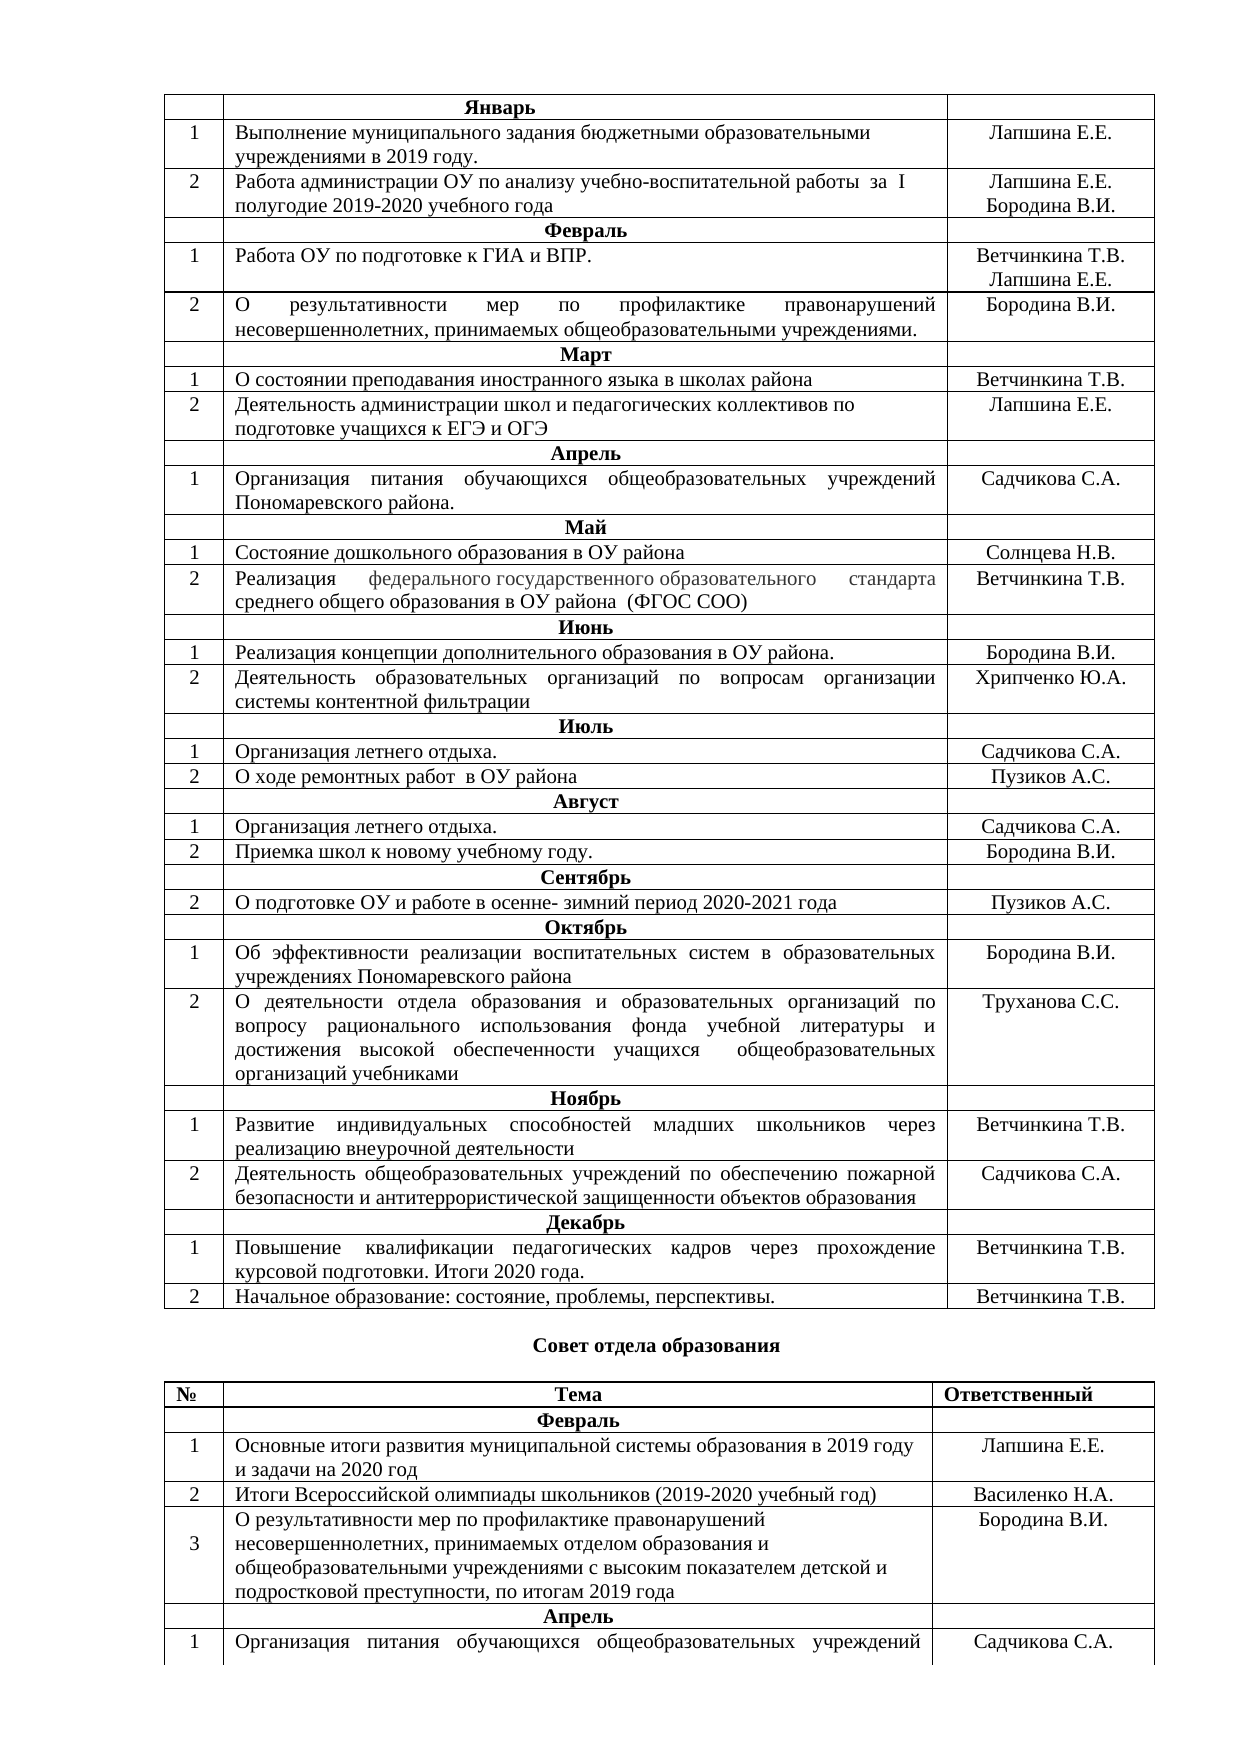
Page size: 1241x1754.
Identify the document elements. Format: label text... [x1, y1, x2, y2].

table_cell Итоги Всероссийской олимпиады школьников (2019-2020 учебный год) [224, 1482, 932, 1506]
table_cell Работа ОУ по подготовке к ГИА и ВПР. [224, 243, 947, 291]
table_cell [165, 441, 223, 465]
table_cell Февраль [224, 218, 947, 242]
table_cell Деятельность образовательных организаций по вопросам организации системы контентной фильтрации [224, 665, 947, 713]
table_cell Организация летнего отдыха. [224, 739, 947, 763]
table_cell [165, 789, 223, 813]
table_cell Ветчинкина Т.В. [948, 1111, 1154, 1159]
table_cell [165, 95, 223, 119]
table_cell 1 [165, 940, 223, 988]
table_cell [933, 1604, 1154, 1628]
table_cell Ветчинкина Т.В. Лапшина Е.Е. [948, 243, 1154, 291]
table_cell [948, 915, 1154, 939]
table_cell Лапшина Е.Е. [948, 392, 1154, 440]
table_cell Состояние дошкольного образования в ОУ района [224, 540, 947, 564]
table_cell 2 [165, 392, 223, 440]
table_cell О результативности мер по профилактике правонарушений несовершеннолетних, принимаемых общеобразовательными учреждениями. [224, 293, 947, 341]
table_cell 2 [165, 665, 223, 713]
table_cell [948, 95, 1154, 119]
table_cell 2 [165, 565, 223, 613]
table_cell Об эффективности реализации воспитательных систем в образовательных учреждениях Пономаревского района [224, 940, 947, 988]
table_cell Садчикова С.А. [948, 814, 1154, 838]
table_cell [948, 789, 1154, 813]
table_cell 1 [165, 1111, 223, 1159]
table_cell Солнцева Н.В. [948, 540, 1154, 564]
table_cell 1 [165, 640, 223, 664]
table_header Ответственный [933, 1383, 1154, 1406]
table_cell Бородина В.И. [948, 293, 1154, 341]
table_cell Апрель [224, 441, 947, 465]
table_cell Лапшина Е.Е. [948, 120, 1154, 168]
table_cell [165, 915, 223, 939]
table_cell 1 [165, 814, 223, 838]
table_cell [165, 218, 223, 242]
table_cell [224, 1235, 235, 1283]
table_cell О подготовке ОУ и работе в осенне- зимний период 2020-2021 года [224, 890, 947, 914]
table_cell Февраль [224, 1408, 932, 1432]
table_cell [948, 1210, 1154, 1234]
table_cell [948, 441, 1154, 465]
table_cell 2 [165, 293, 223, 341]
table_cell 2 [165, 890, 223, 914]
table_cell 1 [165, 243, 223, 291]
table_cell Сентябрь [224, 865, 947, 889]
table_cell Бородина В.И. [933, 1507, 1154, 1603]
table_cell Деятельность общеобразовательных учреждений по обеспечению пожарной безопасности и антитеррористической защищенности объектов образования [224, 1161, 947, 1209]
table_cell [165, 1210, 223, 1234]
table_cell Садчикова С.А. [948, 466, 1154, 514]
table_cell Бородина В.И. [948, 940, 1154, 988]
table_cell Декабрь [224, 1210, 947, 1234]
table_cell Пузиков А.С. [948, 764, 1154, 788]
table_cell 1 [165, 1235, 223, 1283]
table_cell [165, 342, 223, 366]
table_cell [224, 1629, 932, 1665]
table_cell Ветчинкина Т.В. [948, 1235, 1154, 1283]
table_cell Приемка школ к новому учебному году. [224, 840, 947, 863]
table_cell [165, 865, 223, 889]
table_cell Садчикова С.А. [948, 739, 1154, 763]
table_cell Май [224, 515, 947, 539]
table_cell 2 [165, 169, 223, 217]
table_cell Бородина В.И. [948, 640, 1154, 664]
table_cell [165, 1604, 223, 1628]
table_cell Март [224, 342, 947, 366]
table_cell 1 [165, 367, 223, 391]
table_cell Работа администрации ОУ по анализу учебно-воспитательной работы за I полугодие 2019-2020 учебного года [224, 169, 947, 217]
table_cell О состоянии преподавания иностранного языка в школах района [224, 367, 947, 391]
table_cell 1 [165, 739, 223, 763]
table_header № [165, 1383, 223, 1406]
table_cell [165, 615, 223, 639]
table_cell 1 [165, 540, 223, 564]
table_cell 1 [165, 1433, 223, 1481]
table_cell Лапшина Е.Е. Бородина В.И. [948, 169, 1154, 217]
table_cell Повышение квалификации педагогических кадров через прохождение курсовой подготовки. Итоги 2020 года. [585, 1235, 947, 1283]
table_cell Садчикова С.А. [948, 1161, 1154, 1209]
table_cell [948, 615, 1154, 639]
table_cell [165, 1086, 223, 1110]
table_cell [948, 515, 1154, 539]
table_cell [165, 714, 223, 738]
table_cell [948, 218, 1154, 242]
table_cell Начальное образование: состояние, проблемы, перспективы. [224, 1284, 947, 1308]
table_cell [948, 342, 1154, 366]
table_cell 1 [165, 120, 223, 168]
table_cell [948, 865, 1154, 889]
table_cell 2 [165, 840, 223, 863]
table_cell 2 [165, 764, 223, 788]
table_cell Хрипченко Ю.А. [948, 665, 1154, 713]
table_cell 3 [165, 1507, 223, 1603]
table_cell Октябрь [224, 915, 947, 939]
table_cell Август [224, 789, 947, 813]
table_cell О результативности мер по профилактике правонарушений несовершеннолетних, принимаемых отделом образования и общеобразовательными учреждениями с высоким показателем детской и подростковой преступности, по итогам 2019 года [224, 1507, 932, 1603]
table_cell Основные итоги развития муниципальной системы образования в 2019 году и задачи на 2020 год [224, 1433, 932, 1481]
table_cell Выполнение муниципального задания бюджетными образовательными учреждениями в 2019 году. [224, 120, 947, 168]
table_cell 2 [165, 989, 223, 1085]
table_cell 2 [165, 1161, 223, 1209]
table_header Тема [224, 1383, 932, 1406]
table_cell Ветчинкина Т.В. [948, 367, 1154, 391]
table_cell Ноябрь [224, 1086, 947, 1110]
table_cell Пузиков А.С. [948, 890, 1154, 914]
text Совет отдела образования [150, 1333, 1162, 1357]
table_cell 1 [165, 466, 223, 514]
table_cell Садчикова С.А. [933, 1629, 1154, 1665]
table_cell [165, 515, 223, 539]
table_cell 2 [165, 1284, 223, 1308]
table_cell Ветчинкина Т.В. [948, 1284, 1154, 1308]
table_cell Василенко Н.А. [933, 1482, 1154, 1506]
table_cell Апрель [224, 1604, 932, 1628]
table_cell Организация питания обучающихся общеобразовательных учреждений Пономаревского района. [224, 466, 947, 514]
table_cell Ветчинкина Т.В. [948, 565, 1154, 613]
table_cell Январь [224, 95, 947, 119]
table_cell Бородина В.И. [948, 840, 1154, 863]
table_cell Деятельность администрации школ и педагогических коллективов по подготовке учащихся к ЕГЭ и ОГЭ [224, 392, 947, 440]
table_cell Труханова С.С. [948, 989, 1154, 1085]
table_cell 1 [165, 1629, 223, 1665]
table_cell Лапшина Е.Е. [933, 1433, 1154, 1481]
table_cell Реализация концепции дополнительного образования в ОУ района. [224, 640, 947, 664]
table_cell Организация летнего отдыха. [224, 814, 947, 838]
table_cell Июль [224, 714, 947, 738]
table_cell Развитие индивидуальных способностей младших школьников через реализацию внеурочной деятельности [224, 1111, 947, 1159]
table_cell 2 [165, 1482, 223, 1506]
table_cell [933, 1408, 1154, 1432]
table_cell [165, 1408, 223, 1432]
table_cell Реализация федерального государственного образовательного стандарта среднего общего образования в ОУ района (ФГОС СОО) [224, 565, 947, 613]
table_cell О ходе ремонтных работ в ОУ района [224, 764, 947, 788]
table_cell [948, 714, 1154, 738]
table_cell О деятельности отдела образования и образовательных организаций по вопросу рационального использования фонда учебной литературы и достижения высокой обеспеченности учащихся общеобразовательных организаций учебниками [224, 989, 947, 1085]
table_cell Июнь [224, 615, 947, 639]
table_cell [948, 1086, 1154, 1110]
